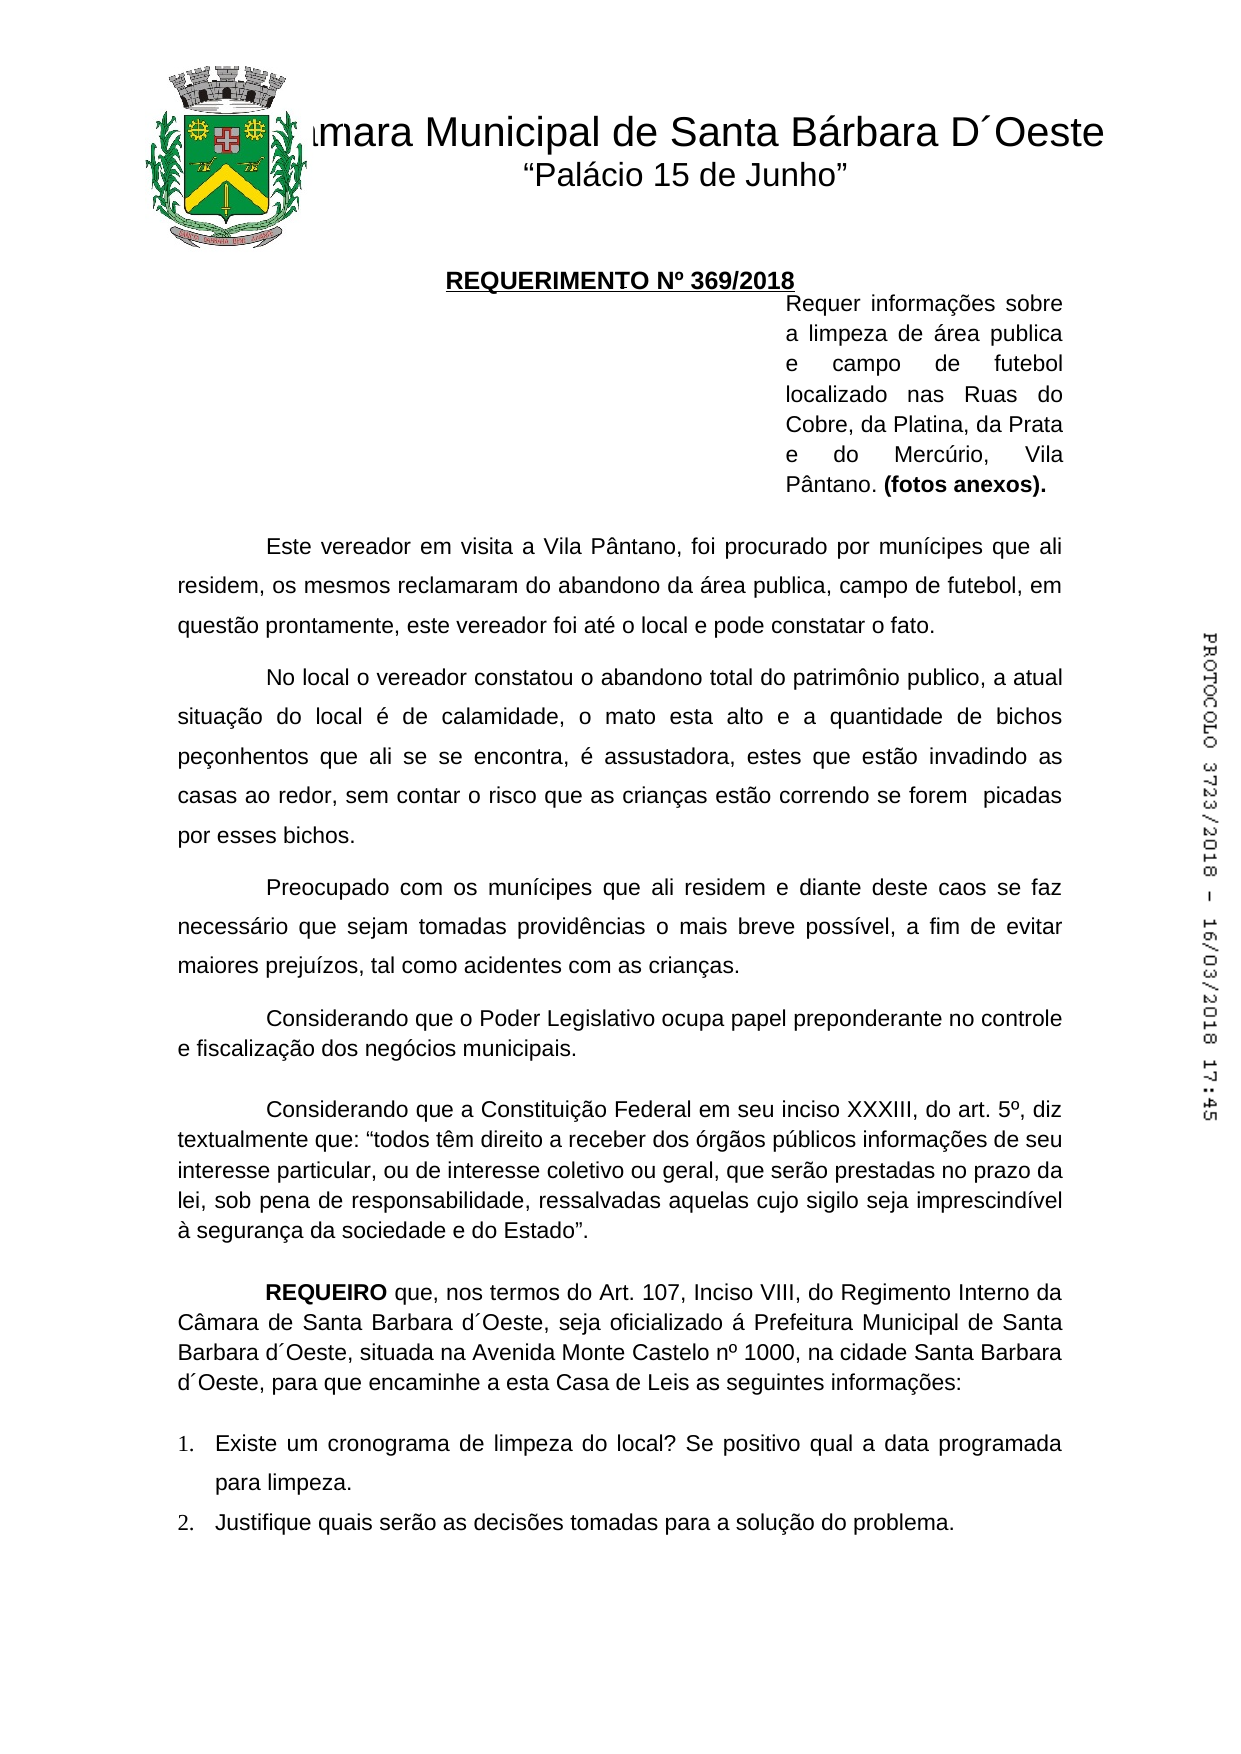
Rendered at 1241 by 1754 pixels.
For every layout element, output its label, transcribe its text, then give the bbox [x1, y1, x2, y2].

text Considerando que o Poder Legislativo ocupa papel preponderante no controle e fiscalização dos negócios municipais. [177, 1004, 1063, 1061]
title REQUERIMENTO Nº 369/2018 [177, 266, 1063, 294]
text Considerando que a Constituição Federal em seu inciso XXXIII, do art. 5º, diz textualmente que: “todos têm direito a receber dos órgãos públicos informações de seu interesse particular, ou de interesse coletivo ou geral, que serão prestadas no prazo da lei, sob pena de responsabilidade, ressalvadas aquelas cujo sigilo seja imprescindível à segurança da sociedade e do Estado”. [177, 1096, 1063, 1243]
picture [145, 66, 314, 255]
picture [1177, 629, 1241, 1125]
text REQUEIRO que, nos termos do Art. 107, Inciso VIII, do Regimento Interno da Câmara de Santa Barbara d´Oeste, seja oficializado á Prefeitura Municipal de Santa Barbara d´Oeste, situada na Avenida Monte Castelo nº 1000, na cidade Santa Barbara d´Oeste, para que encaminhe a esta Casa de Leis as seguintes informações: [177, 1278, 1063, 1395]
list Existe um cronograma de limpeza do local? Se positivo qual a data programada para limpeza. [177, 1429, 1063, 1495]
text Este vereador em visita a Vila Pântano, foi procurado por munícipes que ali residem, os mesmos reclamaram do abandono da área publica, campo de futebol, em questão prontamente, este vereador foi até o local e pode constatar o fato. [177, 533, 1063, 638]
text No local o vereador constatou o abandono total do patrimônio publico, a atual situação do local é de calamidade, o mato esta alto e a quantidade de bichos peçonhentos que ali se se encontra, é assustadora, estes que estão invadindo as casas ao redor, sem contar o risco que as crianças estão correndo se forem picadas por esses bichos. [177, 664, 1063, 848]
text Requer informações sobre a limpeza de área publica e campo de futebol localizado nas Ruas do Cobre, da Platina, da Prata e do Mercúrio, Vila Pântano. (fotos anexos). [785, 290, 1063, 498]
list Justifique quais serão as decisões tomadas para a solução do problema. [177, 1508, 1019, 1535]
text Preocupado com os munícipes que ali residem e diante deste caos se faz necessário que sejam tomadas providências o mais breve possível, a fim de evitar maiores prejuízos, tal como acidentes com as crianças. [177, 873, 1063, 979]
